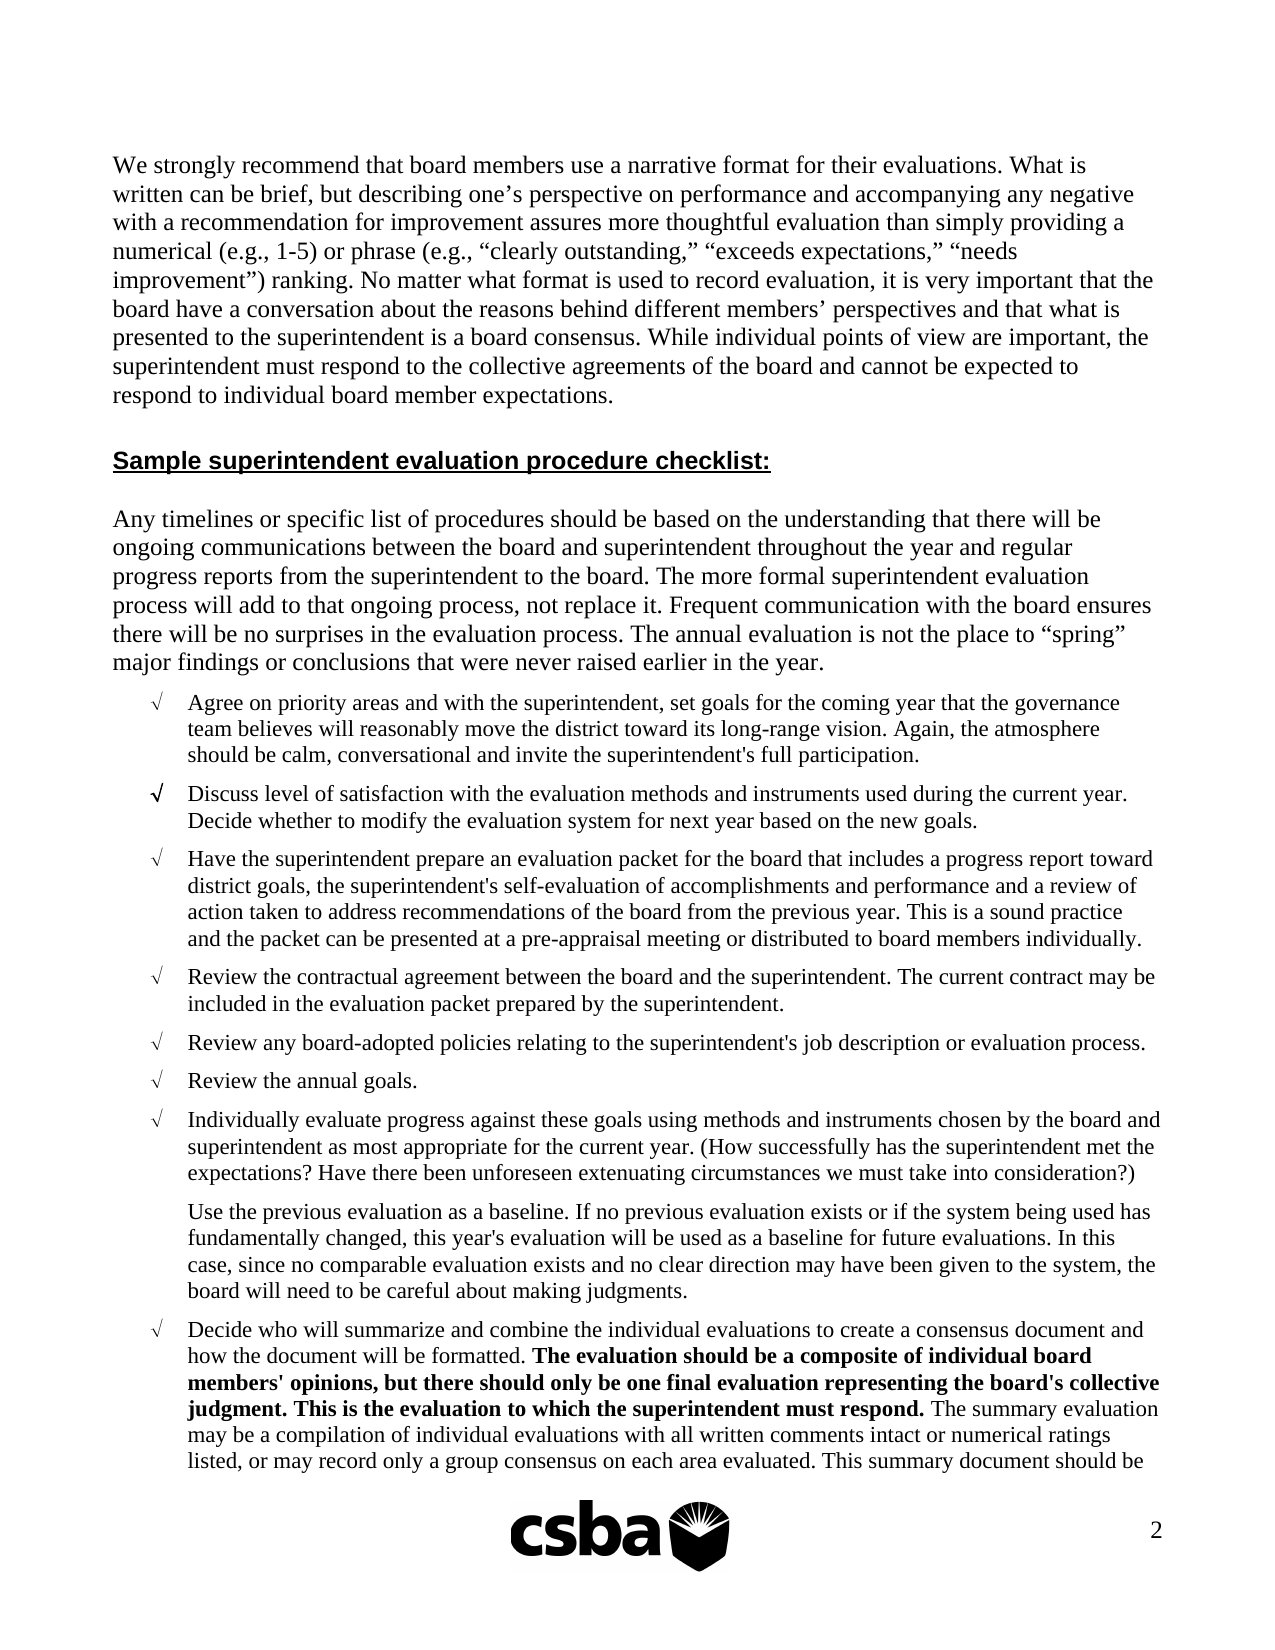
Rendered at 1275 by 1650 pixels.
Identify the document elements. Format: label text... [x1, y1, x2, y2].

list Review the contractual agreement between the board and the superintendent. The current contract may be included in the evaluation packet prepared by the superintendent. [150, 963, 1162, 1016]
list Review any board-adopted policies relating to the superintendent's job description or evaluation process. [150, 1029, 1162, 1055]
text Sample superintendent evaluation procedure checklist: [112, 446, 1162, 475]
list Have the superintendent prepare an evaluation packet for the board that includes a progress report toward district goals, the superintendent's self-evaluation of accomplishments and performance and a review of action taken to address recommendations of the board from the previous year. This is a sound practice and the packet can be presented at a pre-appraisal meeting or distributed to board members individually. [150, 846, 1162, 951]
list Discuss level of satisfaction with the evaluation methods and instruments used during the current year. Decide whether to modify the evaluation system for next year based on the new goals. [150, 780, 1162, 833]
text Use the previous evaluation as a baseline. If no previous evaluation exists or if the system being used has fundamentally changed, this year's evaluation will be used as a baseline for future evaluations. In this case, since no comparable evaluation exists and no clear direction may have been given to the system, the board will need to be careful about making judgments. [187, 1198, 1162, 1303]
list Individually evaluate progress against these goals using methods and instruments chosen by the board and superintendent as most appropriate for the current year. (How successfully has the superintendent met the expectations? Have there been unforeseen extenuating circumstances we must take into consideration?) [150, 1106, 1162, 1185]
text We strongly recommend that board members use a narrative format for their evaluations. What is written can be brief, but describing one’s perspective on performance and accompanying any negative with a recommendation for improvement assures more thoughtful evaluation than simply providing a numerical (e.g., 1-5) or phrase (e.g., “clearly outstanding,” “exceeds expectations,” “needs improvement”) ranking. No matter what format is used to record evaluation, it is very important that the board have a conversation about the reasons behind different members’ perspectives and that what is presented to the superintendent is a board consensus. While individual points of view are important, the superintendent must respond to the collective agreements of the board and cannot be expected to respond to individual board member expectations. [112, 150, 1162, 409]
text Any timelines or specific list of procedures should be based on the understanding that there will be ongoing communications between the board and superintendent throughout the year and regular progress reports from the superintendent to the board. The more formal superintendent evaluation process will add to that ongoing process, not replace it. Frequent communication with the board ensures there will be no surprises in the evaluation process. The annual evaluation is not the place to “spring” major findings or conclusions that were never raised earlier in the year. [112, 504, 1162, 676]
list Agree on priority areas and with the superintendent, set goals for the coming year that the governance team believes will reasonably move the district toward its long-range vision. Again, the atmosphere should be calm, conversational and invite the superintendent's full participation. [150, 689, 1162, 768]
list Review the annual goals. [150, 1067, 1162, 1094]
picture [511, 1500, 730, 1572]
